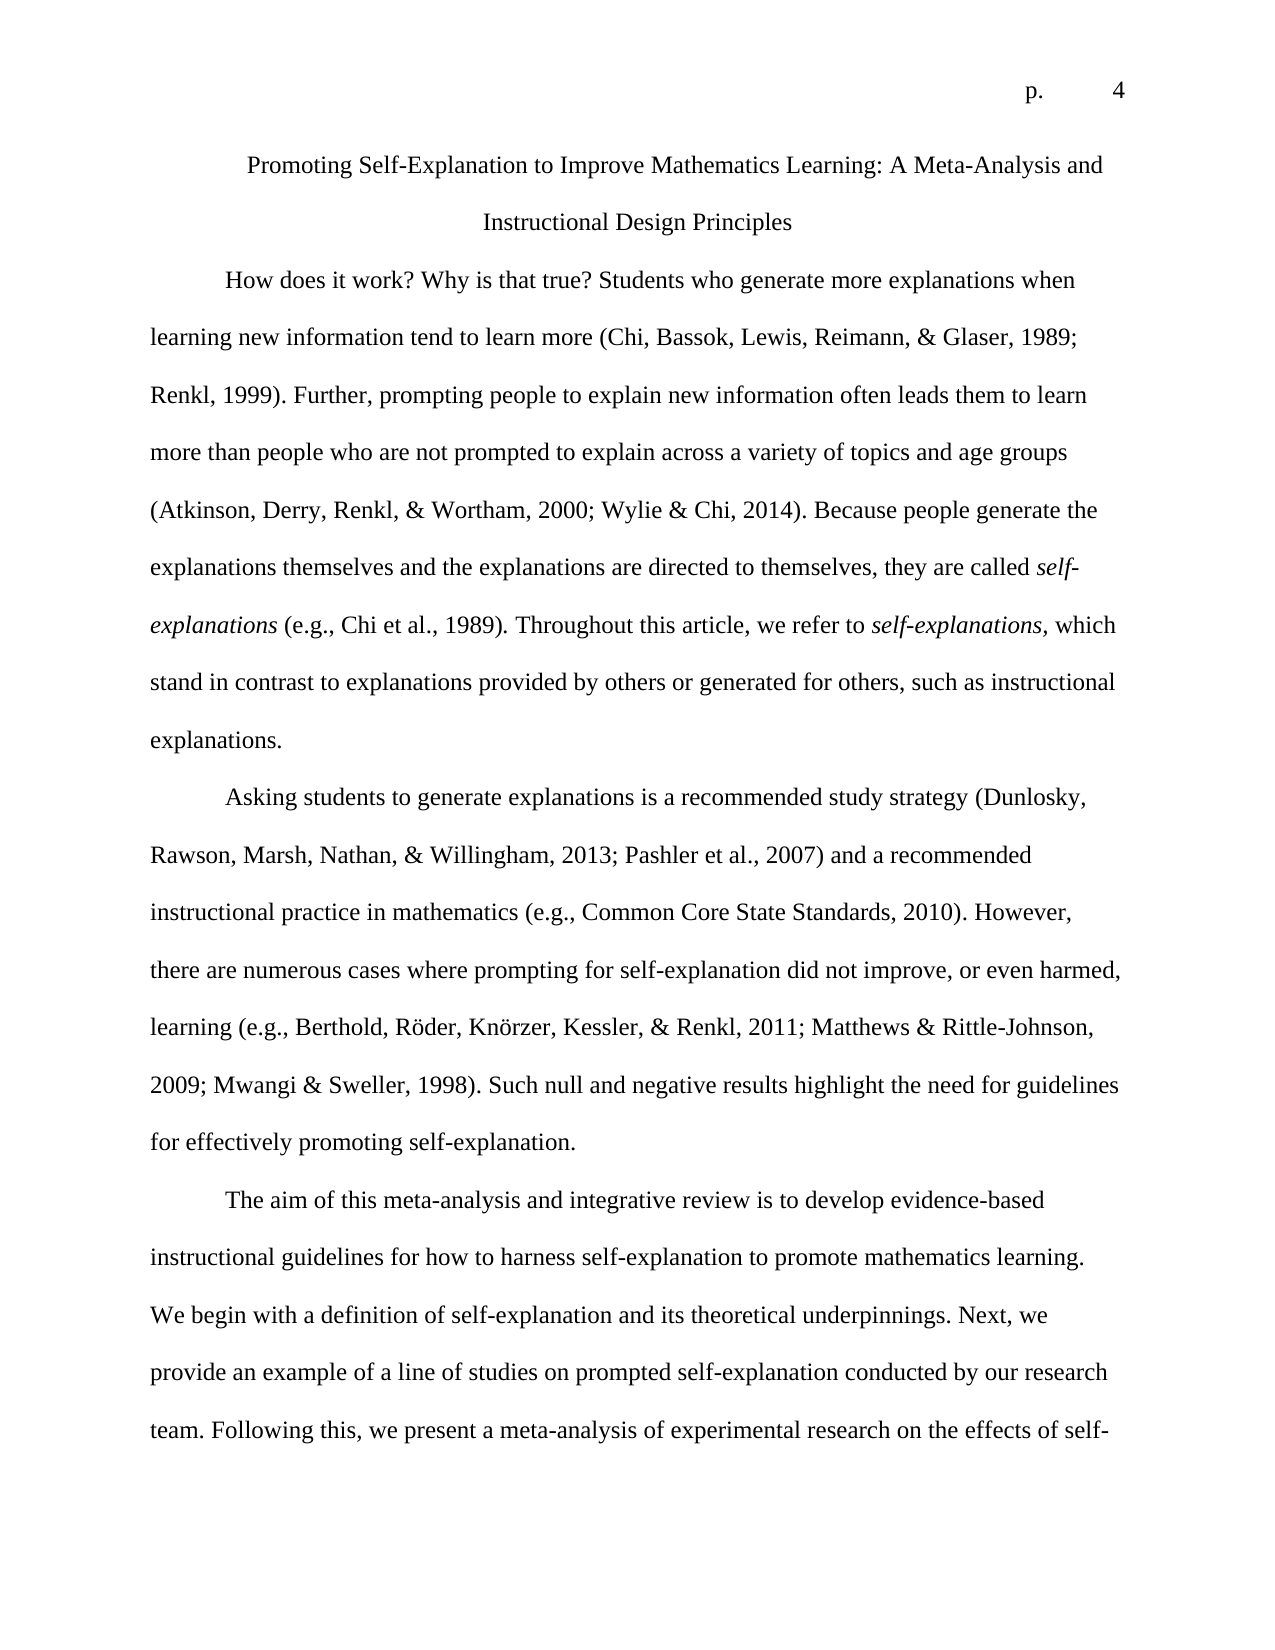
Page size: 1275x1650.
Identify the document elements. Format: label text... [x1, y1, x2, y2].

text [150, 1185, 1125, 1444]
text How does it work? Why is that true? Students who generate more explanations when learning new information tend to learn more (Chi, Bassok, Lewis, Reimann, & Glaser, 1989; Renkl, 1999). Further, prompting people to explain new information often leads them to learn more than people who are not prompted to explain across a variety of topics and age groups (Atkinson, Derry, Renkl, & Wortham, 2000; Wylie & Chi, 2014). Because people generate the explanations themselves and the explanations are directed to themselves, they are called self-explanations (e.g., Chi et al., 1989). Throughout this article, we refer to self-explanations, which stand in contrast to explanations provided by others or generated for others, such as instructional explanations. [150, 265, 1125, 754]
text Asking students to generate explanations is a recommended study strategy (Dunlosky, Rawson, Marsh, Nathan, & Willingham, 2013; Pashler et al., 2007) and a recommended instructional practice in mathematics (e.g., Common Core State Standards, 2010). However, there are numerous cases where prompting for self-explanation did not improve, or even harmed, learning (e.g., Berthold, Röder, Knörzer, Kessler, & Renkl, 2011; Matthews & Rittle-Johnson, 2009; Mwangi & Sweller, 1998). Such null and negative results highlight the need for guidelines for effectively promoting self-explanation. [150, 782, 1125, 1156]
text Promoting Self-Explanation to Improve Mathematics Learning: A Meta-Analysis and Instructional Design Principles [150, 150, 1125, 236]
